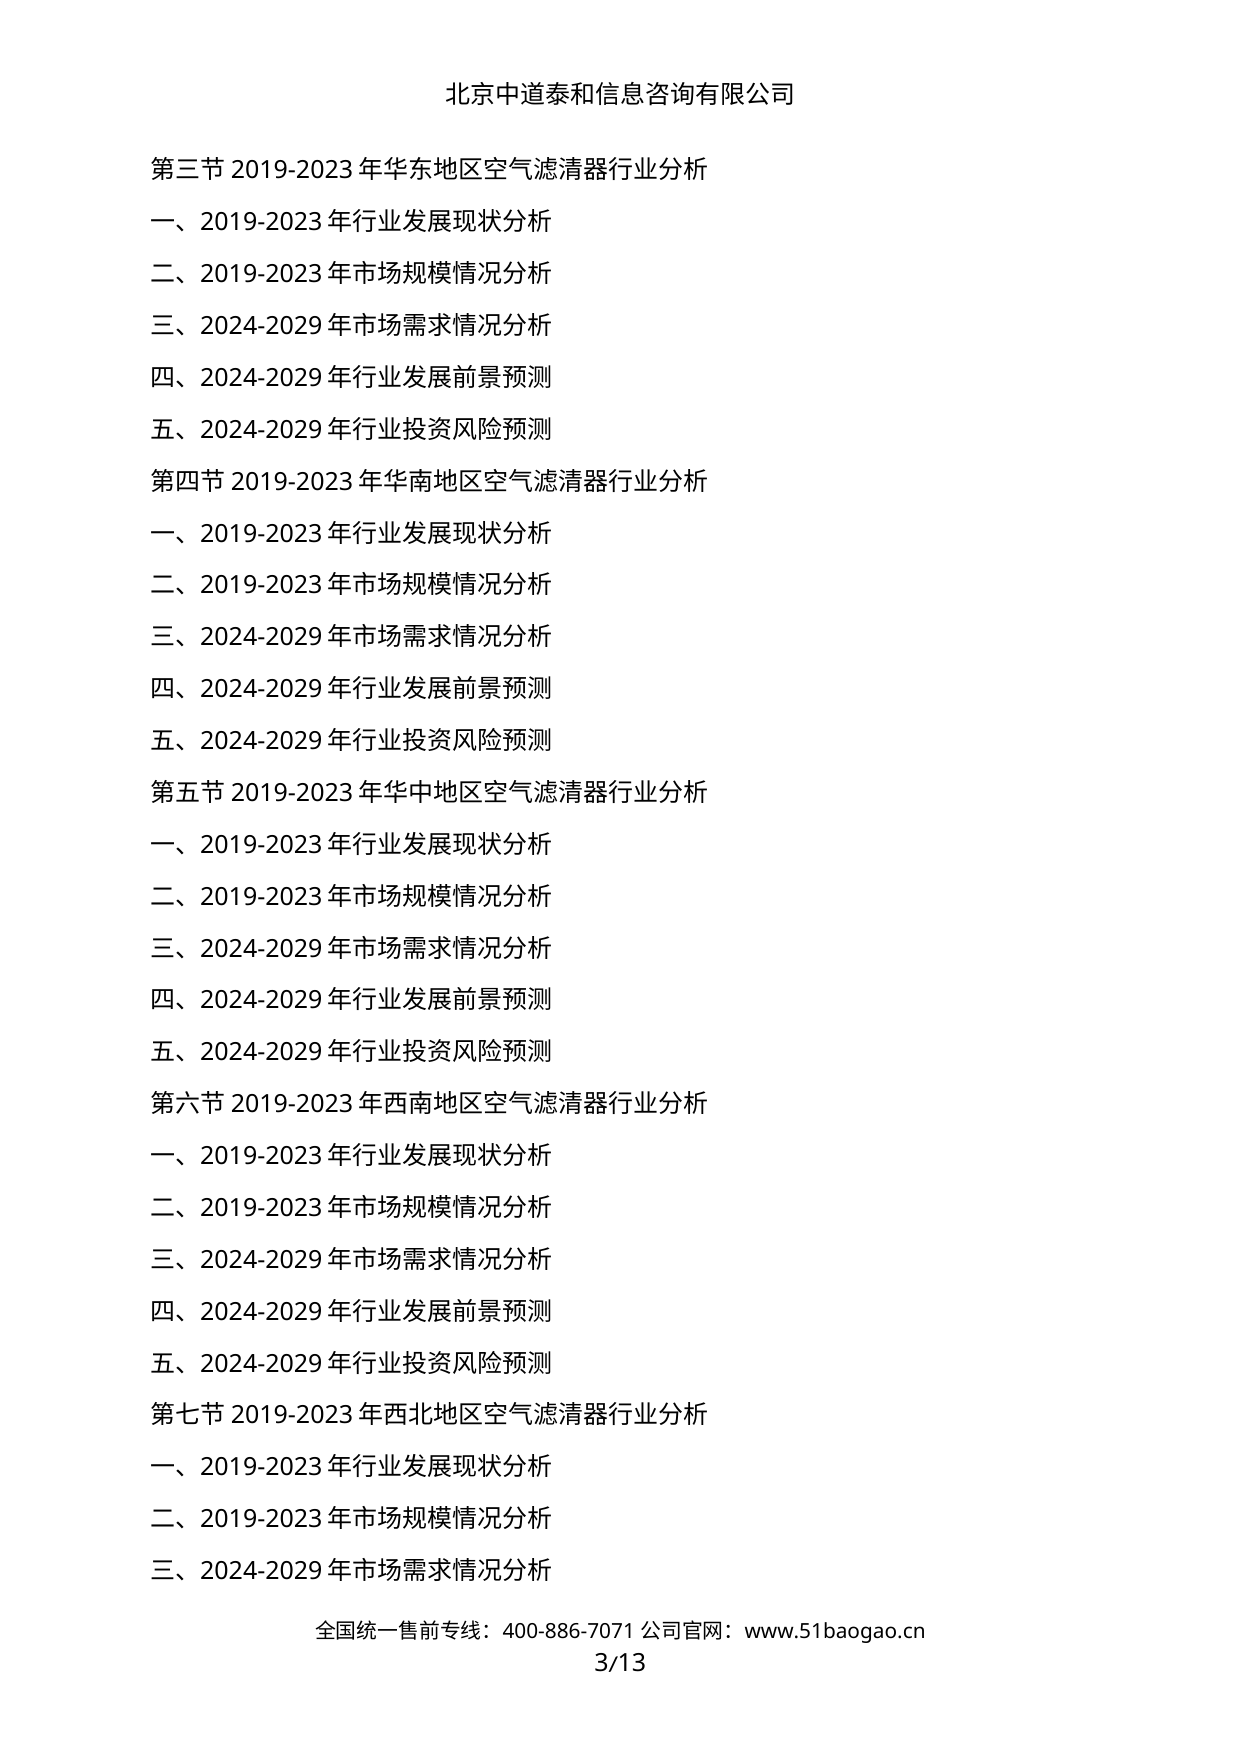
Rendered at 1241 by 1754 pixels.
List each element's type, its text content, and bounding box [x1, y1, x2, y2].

text 四、2024-2029年行业发展前景预测 [150, 669, 1090, 705]
text 五、2024-2029年行业投资风险预测 [150, 721, 1090, 757]
text 一、2019-2023年行业发展现状分析 [150, 1136, 1090, 1172]
text 四、2024-2029年行业发展前景预测 [150, 980, 1090, 1016]
text 三、2024-2029年市场需求情况分析 [150, 928, 1090, 964]
text 五、2024-2029年行业投资风险预测 [150, 1343, 1090, 1379]
text 二、2019-2023年市场规模情况分析 [150, 565, 1090, 601]
text 二、2019-2023年市场规模情况分析 [150, 254, 1090, 290]
text 第七节 2019-2023年西北地区空气滤清器行业分析 [150, 1395, 1090, 1431]
text 二、2019-2023年市场规模情况分析 [150, 1499, 1090, 1535]
text 一、2019-2023年行业发展现状分析 [150, 202, 1090, 238]
text 四、2024-2029年行业发展前景预测 [150, 357, 1090, 394]
text 第六节 2019-2023年西南地区空气滤清器行业分析 [150, 1084, 1090, 1120]
text 一、2019-2023年行业发展现状分析 [150, 1447, 1090, 1483]
text 第三节 2019-2023年华东地区空气滤清器行业分析 [150, 150, 1090, 186]
text 第四节 2019-2023年华南地区空气滤清器行业分析 [150, 461, 1090, 497]
text 四、2024-2029年行业发展前景预测 [150, 1291, 1090, 1327]
text 一、2019-2023年行业发展现状分析 [150, 513, 1090, 549]
text 五、2024-2029年行业投资风险预测 [150, 1032, 1090, 1068]
text 三、2024-2029年市场需求情况分析 [150, 306, 1090, 342]
text 二、2019-2023年市场规模情况分析 [150, 876, 1090, 912]
text 五、2024-2029年行业投资风险预测 [150, 409, 1090, 446]
text 三、2024-2029年市场需求情况分析 [150, 617, 1090, 653]
text 第五节 2019-2023年华中地区空气滤清器行业分析 [150, 772, 1090, 809]
text 三、2024-2029年市场需求情况分析 [150, 1551, 1090, 1587]
text 一、2019-2023年行业发展现状分析 [150, 824, 1090, 861]
text 二、2019-2023年市场规模情况分析 [150, 1187, 1090, 1224]
text 三、2024-2029年市场需求情况分析 [150, 1239, 1090, 1276]
